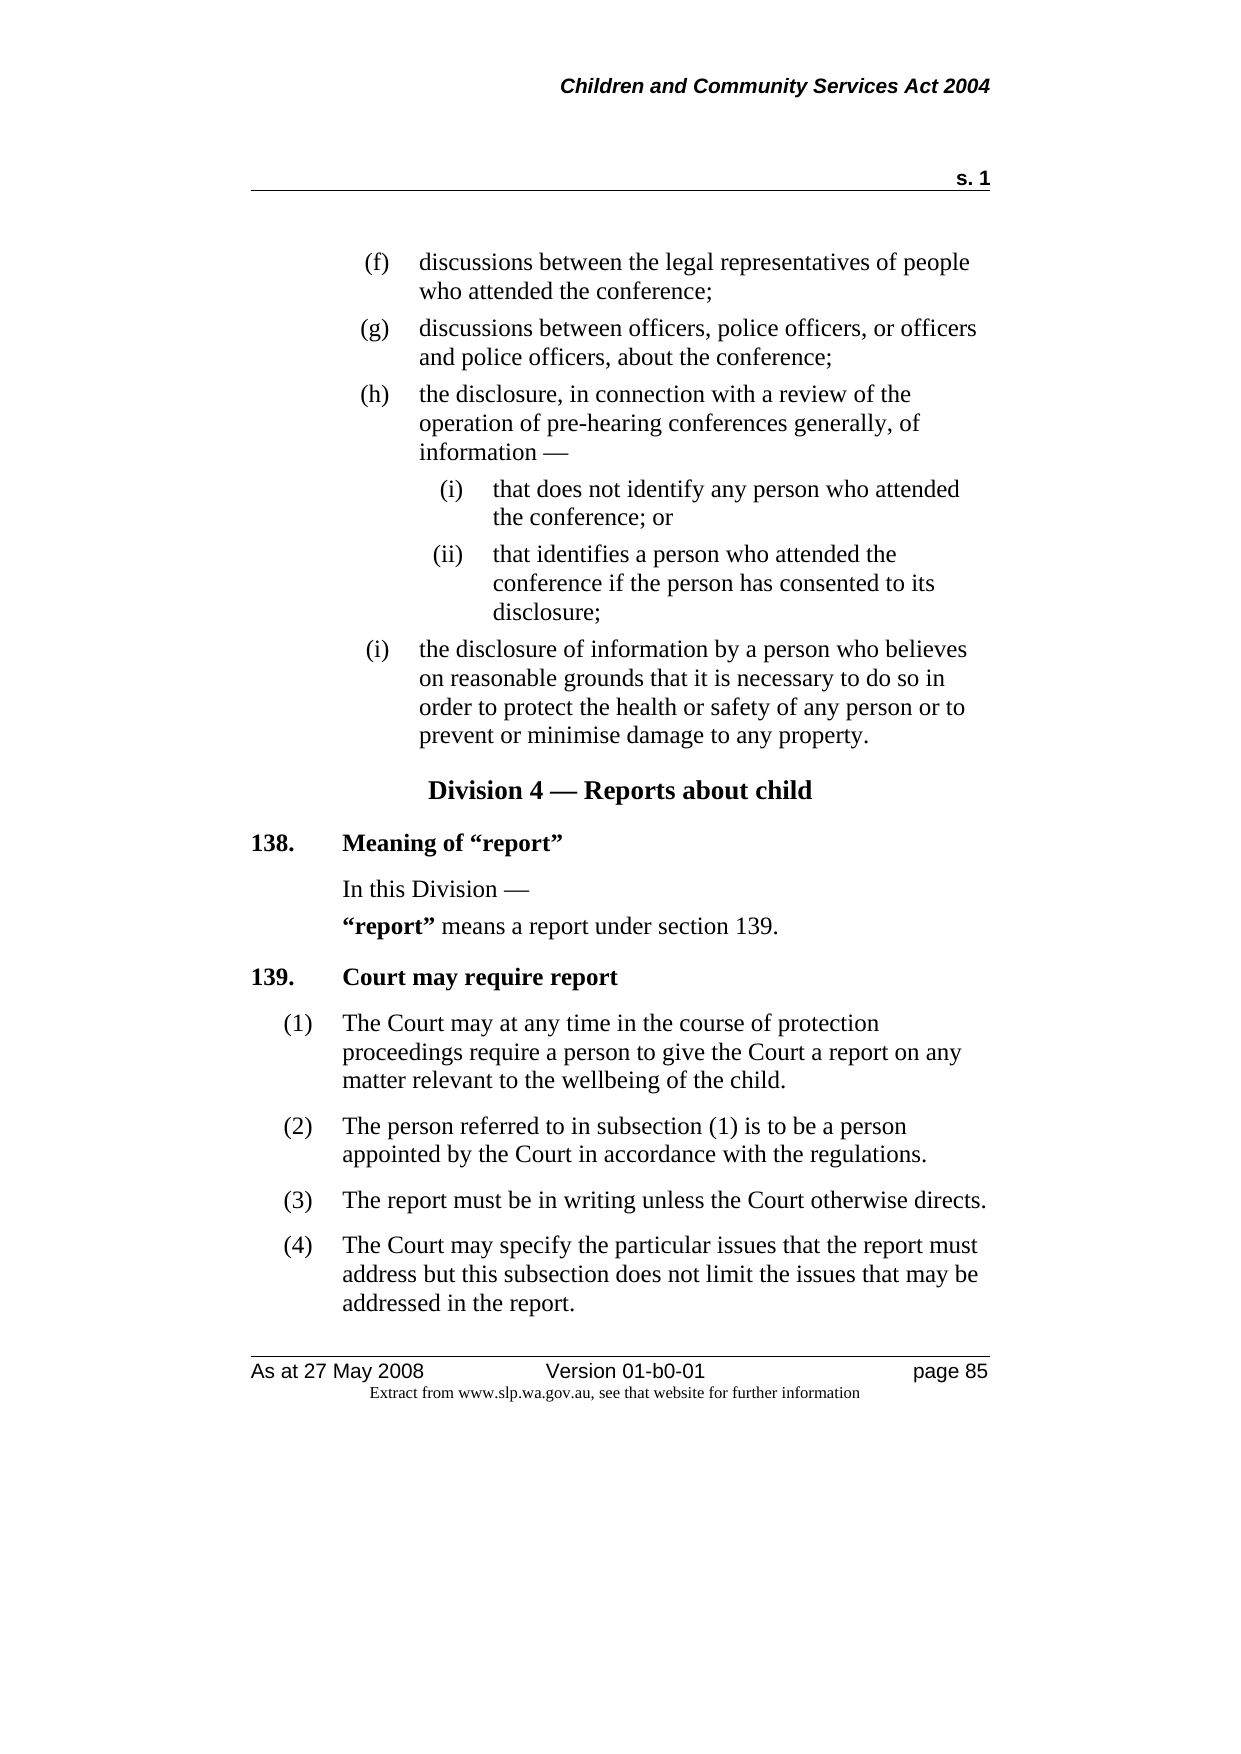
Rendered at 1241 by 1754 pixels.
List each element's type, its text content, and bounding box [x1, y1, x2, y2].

text (i) that does not identify any person who attended the conference; or [251, 474, 990, 531]
text (1) The Court may at any time in the course of protection proceedings require a person to give the Court a report on any matter relevant to the wellbeing of the child. [251, 1008, 990, 1094]
text (4) The Court may specify the particular issues that the report must address but this subsection does not limit the issues that may be addressed in the report. [251, 1230, 990, 1317]
text (ii) that identifies a person who attended the conference if the person has consented to its disclosure; [251, 539, 990, 626]
text (h) the disclosure, in connection with a review of the operation of pre-hearing conferences generally, of information — [251, 379, 990, 465]
subtitle 138. Meaning of “report” [251, 828, 990, 857]
text (i) the disclosure of information by a person who believes on reasonable grounds that it is necessary to do so in order to protect the health or safety of any person or to prevent or minimise damage to any property. [251, 634, 990, 749]
subtitle Division 4 — Reports about child [251, 774, 990, 805]
text “report” means a report under section 139. [251, 911, 990, 939]
text (f) discussions between the legal representatives of people who attended the conference; [251, 247, 990, 305]
subtitle 139. Court may require report [251, 962, 990, 991]
text (3) The report must be in writing unless the Court otherwise directs. [251, 1185, 990, 1214]
text (2) The person referred to in subsection (1) is to be a person appointed by the Court in accordance with the regulations. [251, 1111, 990, 1168]
text In this Division — [251, 874, 990, 902]
text (g) discussions between officers, police officers, or officers and police officers, about the conference; [251, 313, 990, 371]
